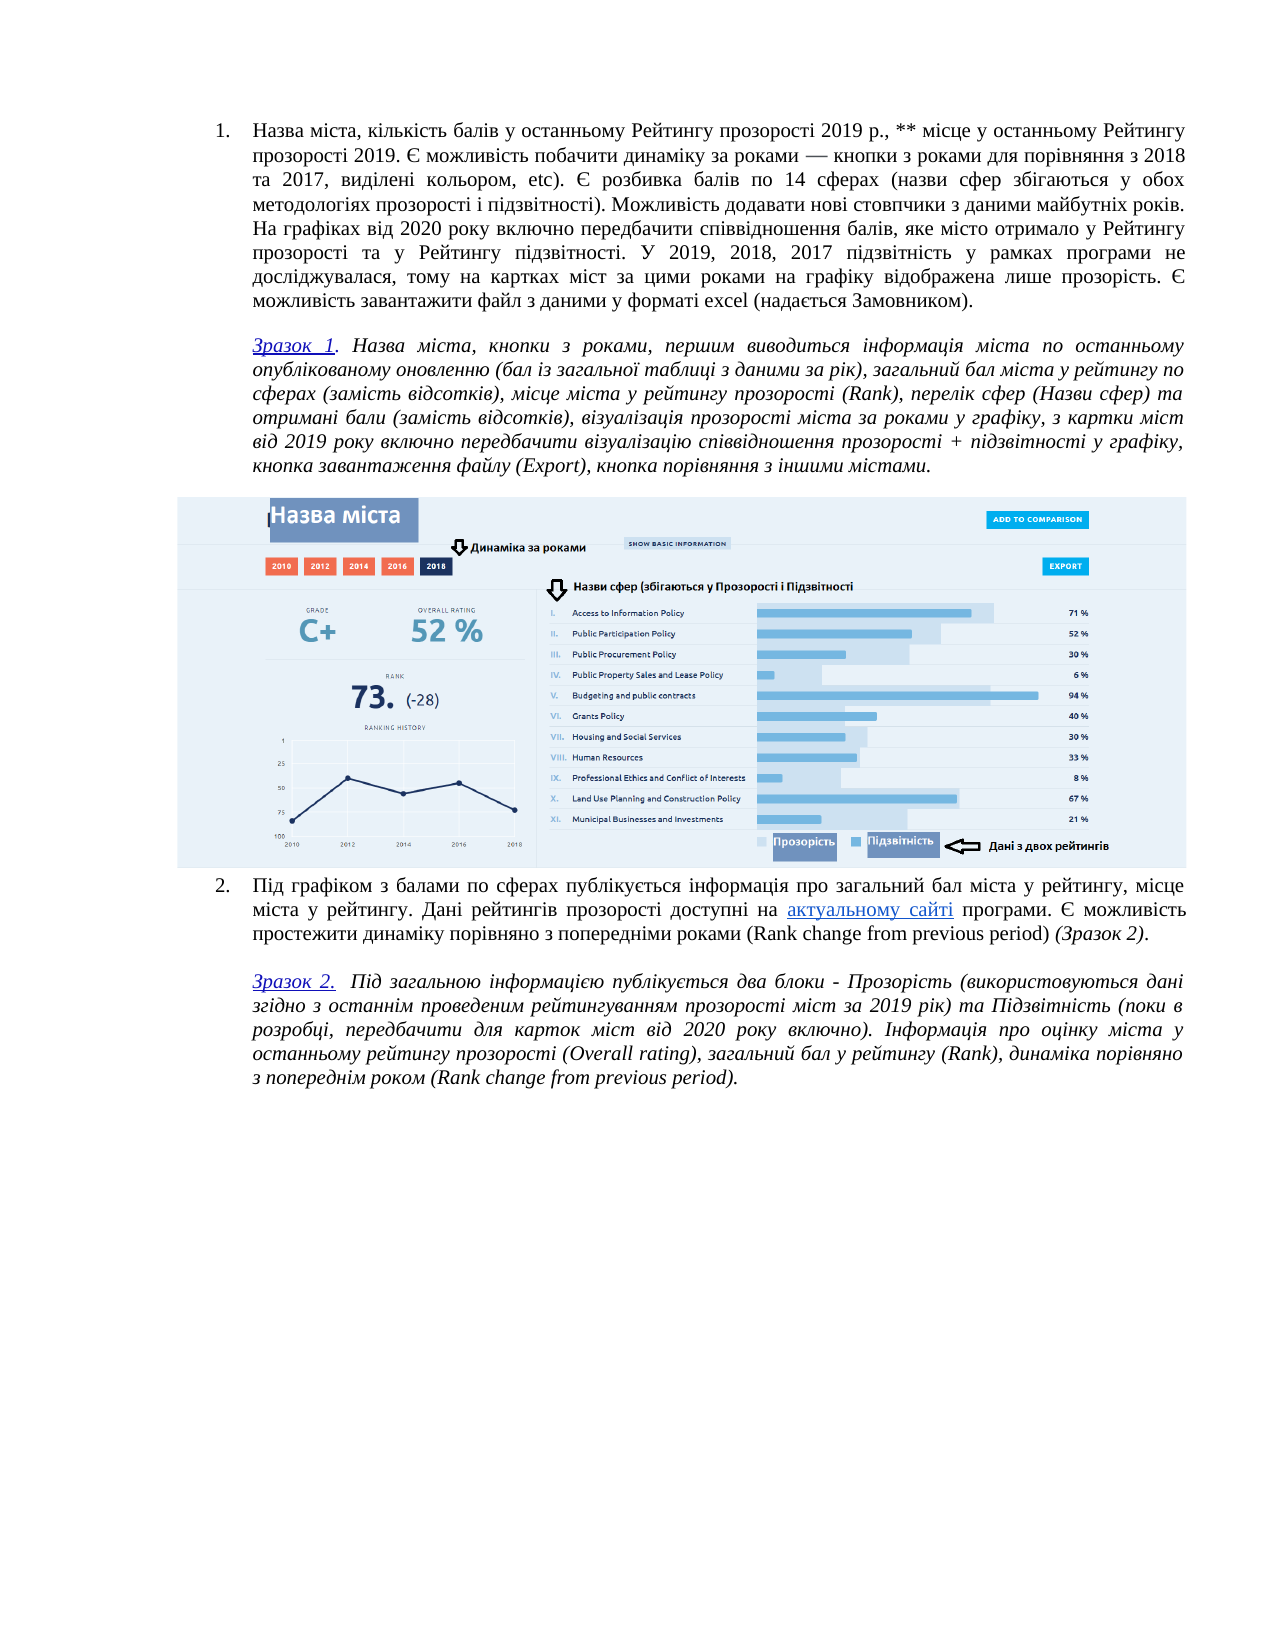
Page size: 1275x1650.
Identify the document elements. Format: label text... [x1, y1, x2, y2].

text Зразок 1. Назва міста, кнопки з роками, першим виводиться інформація міста по останньому опублікованому оновленню (бал із загальної таблиці з даними за рік), загальний бал міста у рейтингу по сферах (замість відсотків), місце міста у рейтингу прозорості (Rank), перелік сфер (Назви сфер) та отримані бали (замість відсотків), візуалізація прозорості міста за роками у графіку, з картки міст від 2019 року включно передбачити візуалізацію співвідношення прозорості + підзвітності у графіку, кнопка завантаження файлу (Export), кнопка порівняння з іншими містами. [252, 333, 1186, 477]
picture [177, 497, 1187, 873]
list Під графіком з балами по сферах публікується інформація про загальний бал міста у рейтингу, місце міста у рейтингу. Дані рейтингів прозорості доступні на актуальному сайті програми. Є можливість простежити динаміку порівняно з попередніми роками (Rank change from previous period) (Зразок 2). [215, 873, 1186, 945]
list Назва міста, кількість балів у останньому Рейтингу прозорості 2019 р., ** місце у останньому Рейтингу прозорості 2019. Є можливість побачити динаміку за роками — кнопки з роками для порівняння з 2018 та 2017, виділені кольором, etc). Є розбивка балів по 14 сферах (назви сфер збігаються у обох методологіях прозорості і підзвітності). Можливість додавати нові стовпчики з даними майбутніх років. На графіках від 2020 року включно передбачити співвідношення балів, яке місто отримало у Рейтингу прозорості та у Рейтингу підзвітності. У 2019, 2018, 2017 підзвітність у рамках програми не досліджувалася, тому на картках міст за цими роками на графіку відображена лише прозорість. Є можливість завантажити файл з даними у форматі excel (надається Замовником). [215, 118, 1186, 312]
text Зразок 2. Під загальною інформацією публікується два блоки - Прозорість (використовуються дані згідно з останнім проведеним рейтингуванням прозорості міст за 2019 рік) та Підзвітність (поки в розробці, передбачити для карток міст від 2020 року включно). Інформація про оцінку міста у останньому рейтингу прозорості (Overall rating), загальний бал у рейтингу (Rank), динаміка порівняно з попереднім роком (Rank change from previous period). [252, 969, 1186, 1089]
